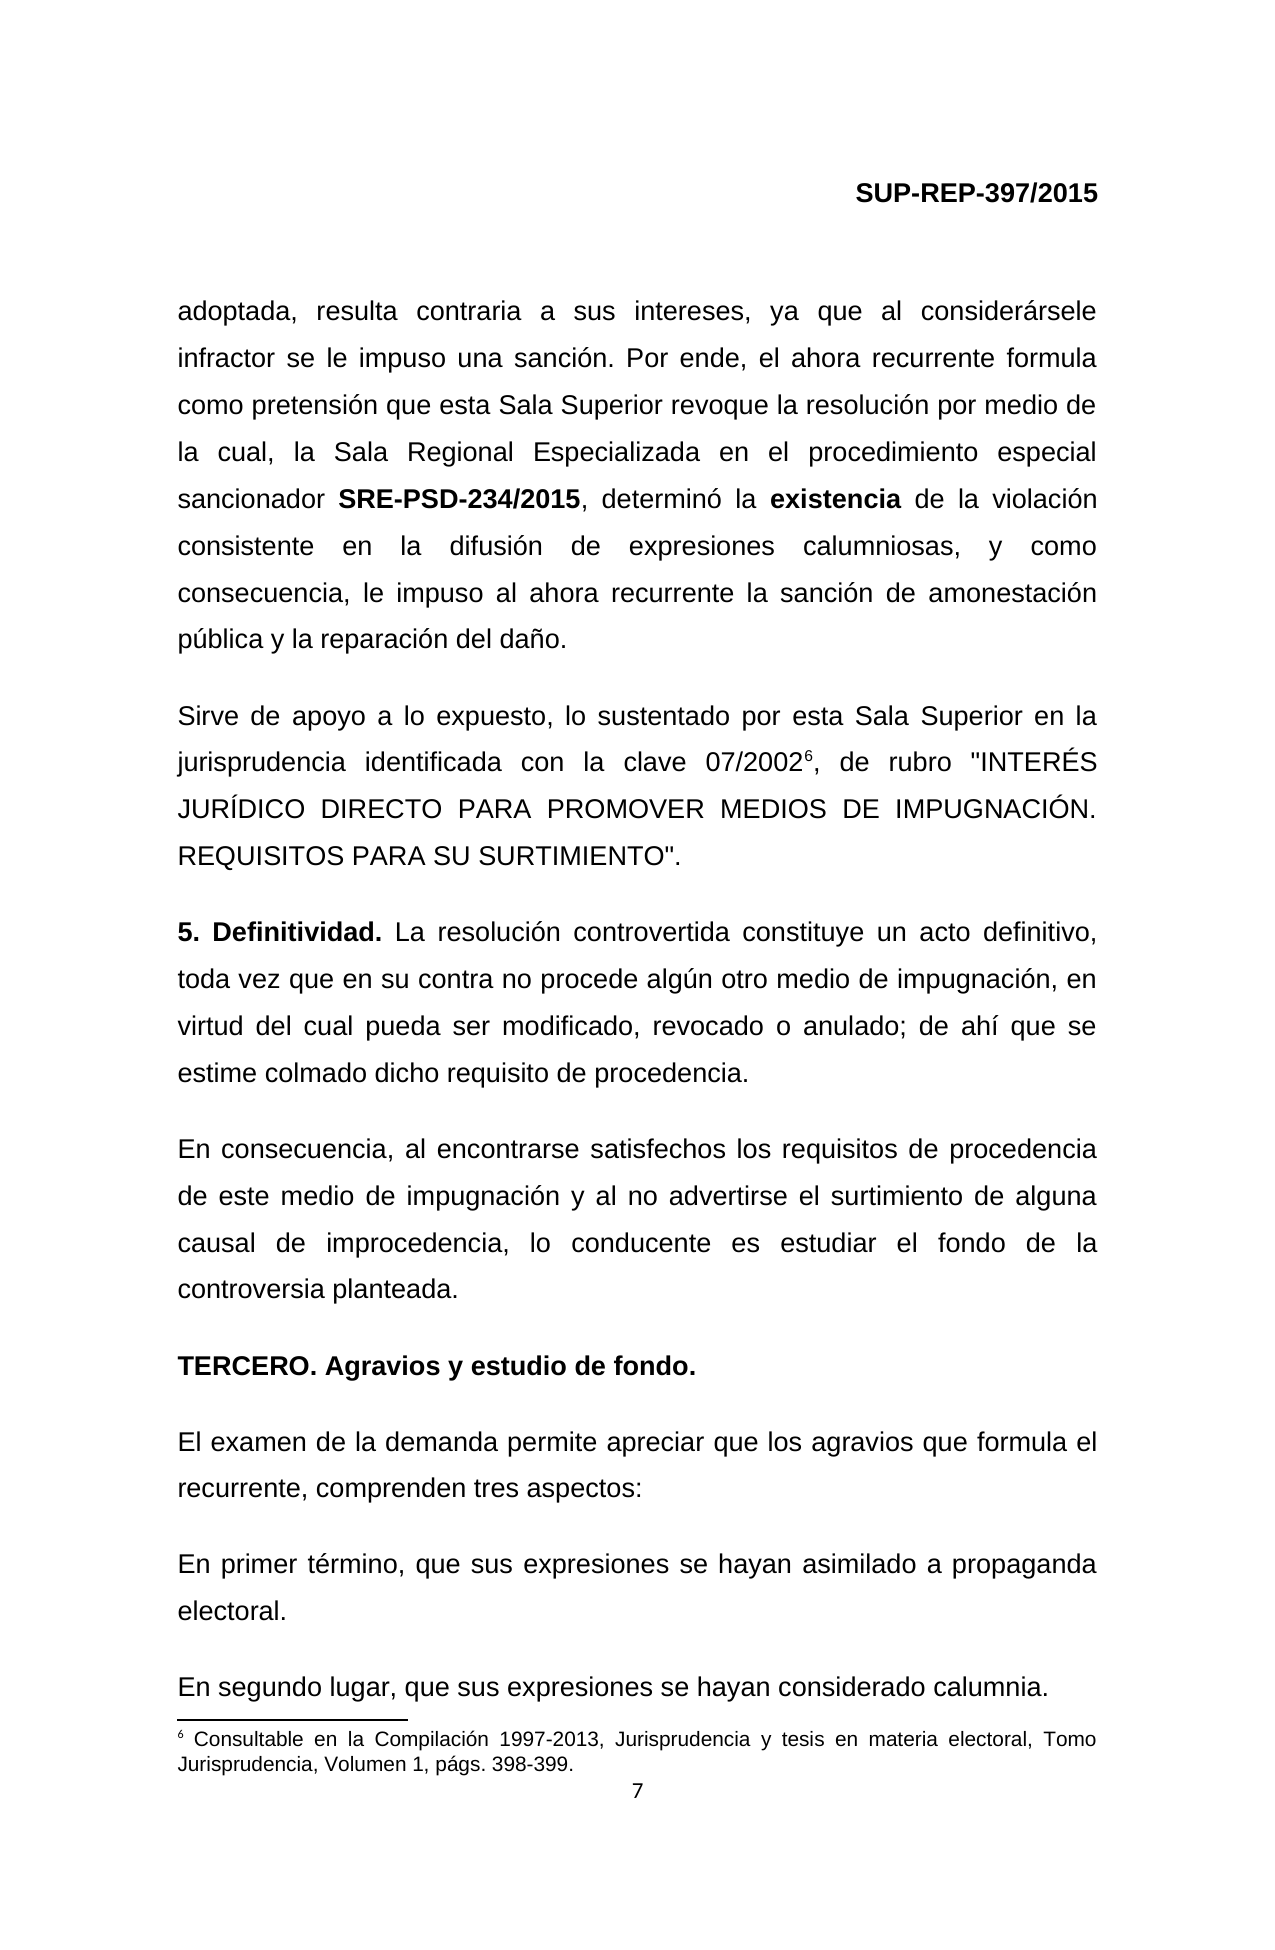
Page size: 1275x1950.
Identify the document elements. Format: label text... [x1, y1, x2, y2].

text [177, 295, 1098, 655]
text TERCERO. Agravios y estudio de fondo. [177, 1349, 1098, 1381]
text 5. Definitividad. La resolución controvertida constituye un acto definitivo, toda vez que en su contra no procede algún otro medio de impugnación, en virtud del cual pueda ser modificado, revocado o anulado; de ahí que se estime colmado dicho requisito de procedencia. [177, 916, 1098, 1088]
text Sirve de apoyo a lo expuesto, lo sustentado por esta Sala Superior en la jurisprudencia identificada con la clave 07/2002, de rubro "INTERÉS JURÍDICO DIRECTO PARA PROMOVER MEDIOS DE IMPUGNACIÓN. REQUISITOS PARA SU SURTIMIENTO". [177, 699, 1098, 871]
text En segundo lugar, que sus expresiones se hayan considerado calumnia. [177, 1671, 1098, 1703]
text En primer término, que sus expresiones se hayan asimilado a propaganda electoral. [177, 1548, 1098, 1627]
text En consecuencia, al encontrarse satisfechos los requisitos de procedencia de este medio de impugnación y al no advertirse el surtimiento de alguna causal de improcedencia, lo conducente es estudiar el fondo de la controversia planteada. [177, 1133, 1098, 1305]
text El examen de la demanda permite apreciar que los agravios que formula el recurrente, comprenden tres aspectos: [177, 1426, 1098, 1504]
